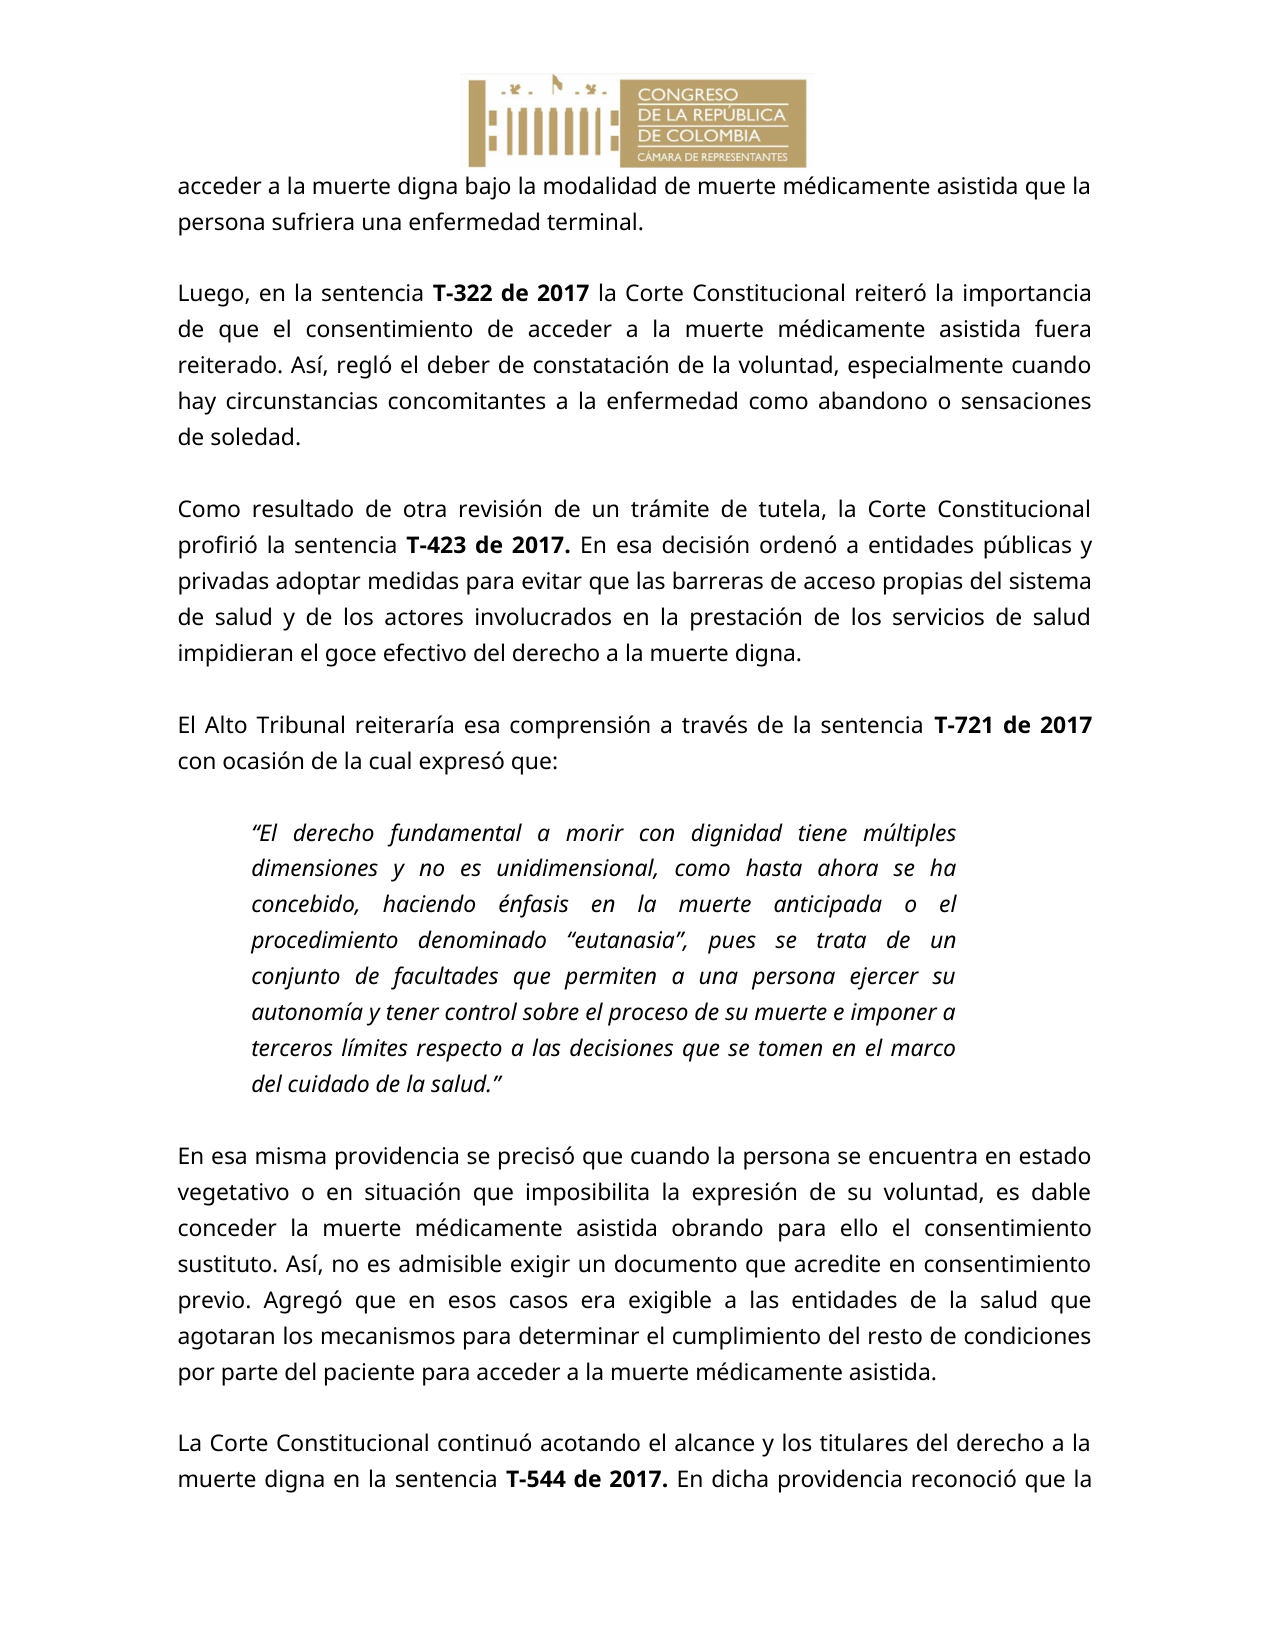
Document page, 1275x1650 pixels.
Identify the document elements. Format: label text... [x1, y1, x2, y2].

text En esa misma providencia se precisó que cuando la persona se encuentra en estado vegetativo o en situación que imposibilita la expresión de su voluntad, es dable conceder la muerte médicamente asistida obrando para ello el consentimiento sustituto. Así, no es admisible exigir un documento que acredite en consentimiento previo. Agregó que en esos casos era exigible a las entidades de la salud que agotaran los mecanismos para determinar el cumplimiento del resto de condiciones por parte del paciente para acceder a la muerte médicamente asistida. [177, 1140, 1093, 1387]
picture [461, 73, 814, 170]
text El Alto Tribunal reiteraría esa comprensión a través de la sentencia T-721 de 2017 con ocasión de la cual expresó que: [177, 709, 1093, 776]
text Luego, en la sentencia T-322 de 2017 la Corte Constitucional reiteró la importancia de que el consentimiento de acceder a la muerte médicamente asistida fuera reiterado. Así, regló el deber de constatación de la voluntad, especialmente cuando hay circunstancias concomitantes a la enfermedad como abandono o sensaciones de soledad. [177, 277, 1093, 452]
text Como resultado de otra revisión de un trámite de tutela, la Corte Constitucional profirió la sentencia T-423 de 2017. En esa decisión ordenó a entidades públicas y privadas adoptar medidas para evitar que las barreras de acceso propias del sistema de salud y de los actores involucrados en la prestación de los servicios de salud impidieran el goce efectivo del derecho a la muerte digna. [177, 493, 1093, 668]
text “El derecho fundamental a morir con dignidad tiene múltiples dimensiones y no es unidimensional, como hasta ahora se ha concebido, haciendo énfasis en la muerte anticipada o el procedimiento denominado “eutanasia”, pues se trata de un conjunto de facultades que permiten a una persona ejercer su autonomía y tener control sobre el proceso de su muerte e imponer a terceros límites respecto a las decisiones que se tomen en el marco del cuidado de la salud.” [251, 816, 960, 1099]
